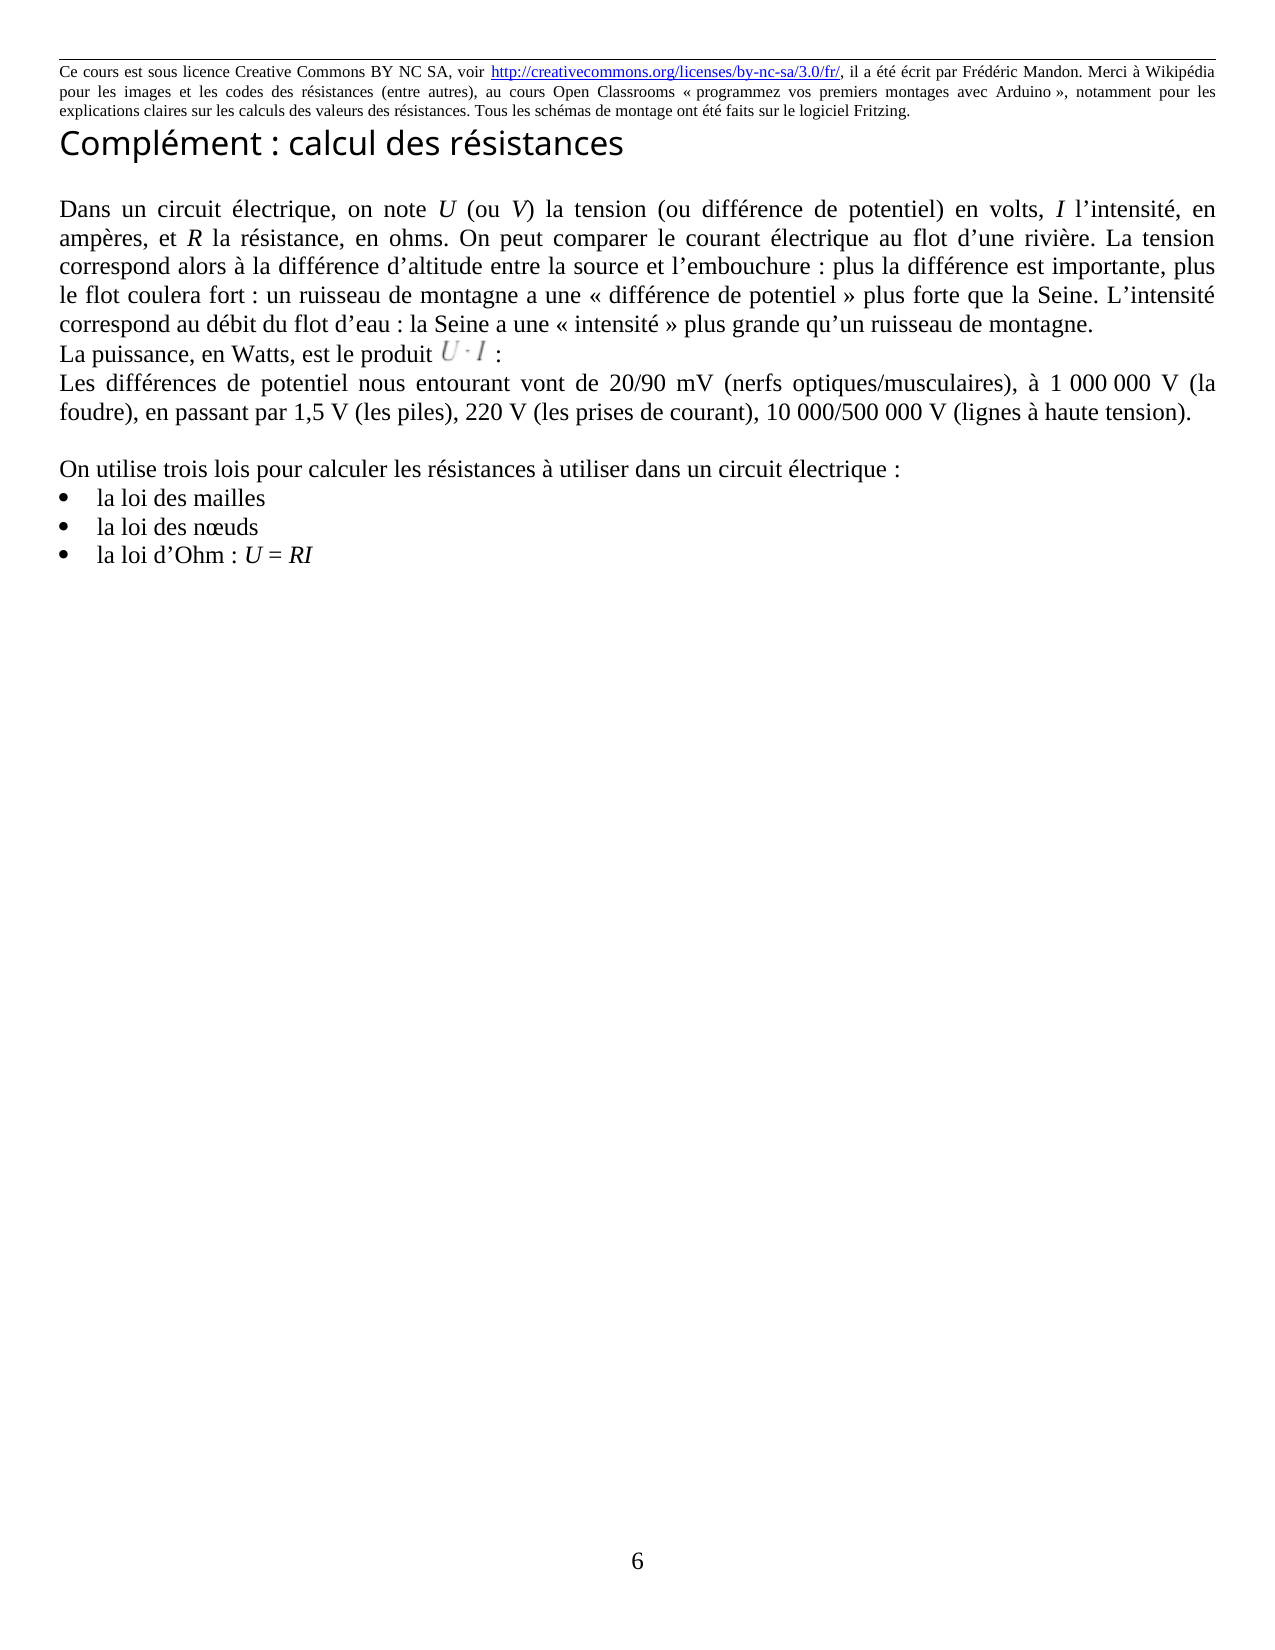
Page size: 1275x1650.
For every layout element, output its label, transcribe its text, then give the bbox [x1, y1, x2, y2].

text Complément : calcul des résistances [59, 120, 1216, 165]
text Les différences de potentiel nous entourant vont de 20/90 mV (nerfs optiques/musculaires), à 1 000 000 V (la foudre), en passant par 1,5 V (les piles), 220 V (les prises de courant), 10 000/500 000 V (lignes à haute tension). [59, 368, 1216, 426]
list la loi des mailles [59, 483, 1216, 512]
list la loi des nœuds [59, 512, 1216, 541]
list la loi d’Ohm : U = RI [59, 541, 1216, 569]
text On utilise trois lois pour calculer les résistances à utiliser dans un circuit électrique : [59, 454, 1216, 483]
text Dans un circuit électrique, on note U (ou V) la tension (ou différence de potentiel) en volts, I l’intensité, en ampères, et R la résistance, en ohms. On peut comparer le courant électrique au flot d’une rivière. La tension correspond alors à la différence d’altitude entre la source et l’embouchure : plus la différence est importante, plus le flot coulera fort : un ruisseau de montagne a une « différence de potentiel » plus forte que la Seine. L’intensité correspond au débit du flot d’eau : la Seine a une « intensité » plus grande qu’un ruisseau de montagne. [59, 194, 1216, 338]
text La puissance, en Watts, est le produit : [59, 338, 1216, 368]
text Ce cours est sous licence Creative Commons BY NC SA, voir http://creativecommons.org/licenses/by-nc-sa/3.0/fr/, il a été écrit par Frédéric Mandon. Merci à Wikipédia pour les images et les codes des résistances (entre autres), au cours Open Classrooms « programmez vos premiers montages avec Arduino », notamment pour les explications claires sur les calculs des valeurs des résistances. Tous les schémas de montage ont été faits sur le logiciel Fritzing. [59, 60, 1216, 120]
